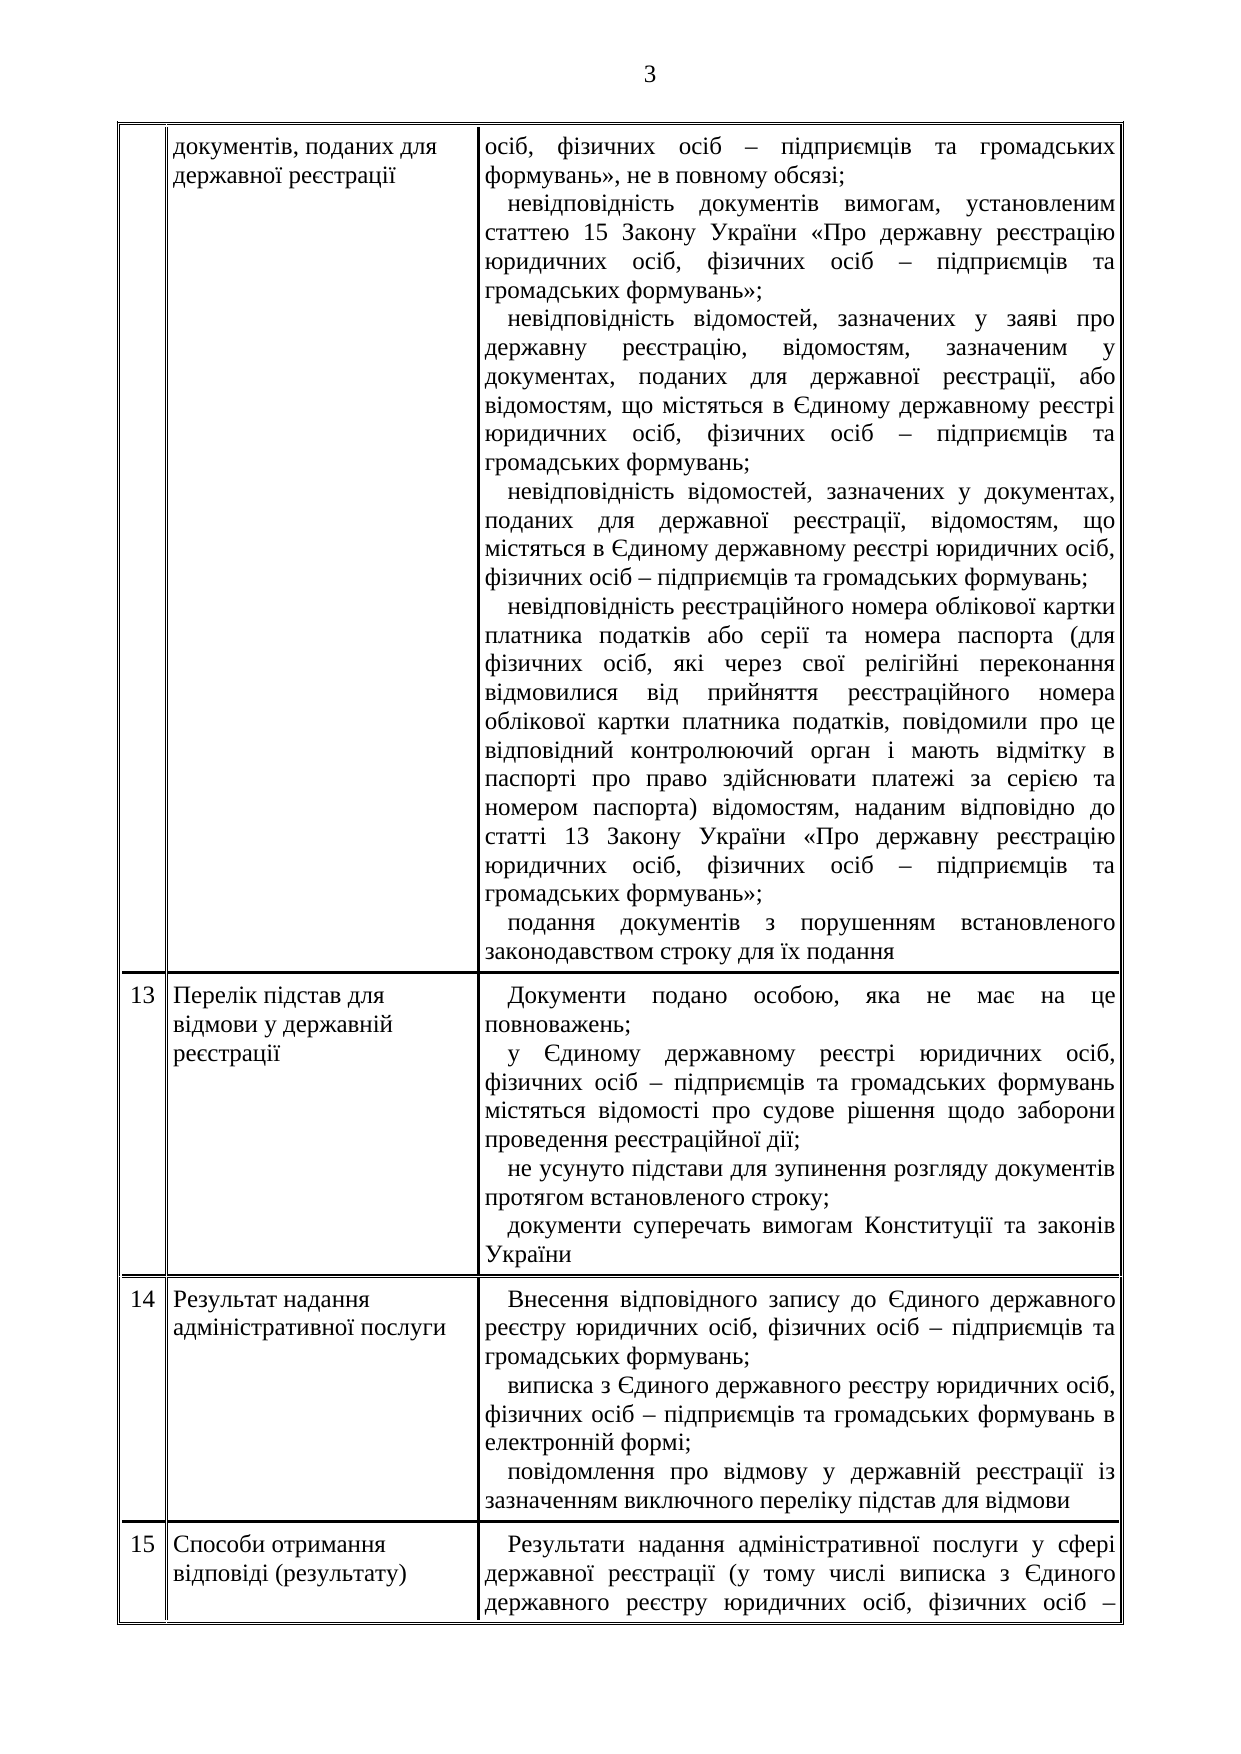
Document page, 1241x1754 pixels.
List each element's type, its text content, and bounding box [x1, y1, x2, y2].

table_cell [478, 125, 1120, 971]
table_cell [167, 1523, 478, 1622]
table_cell 15 [120, 1520, 167, 1622]
table_cell Внесення відповідного запису до Єдиного державного реєстру юридичних осіб, фізичних осіб – підприємців та громадських формувань; виписка з Єдиного державного реєстру юридичних осіб, фізичних осіб – підприємців та громадських формувань в електронній формі; повідомлення про відмову у державній реєстрації із зазначенням виключного переліку підстав для відмови [480, 1274, 1121, 1520]
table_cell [478, 1520, 1120, 1622]
table_cell Документи подано особою, яка не має на це повноважень; у Єдиному державному реєстрі юридичних осіб, фізичних осіб – підприємців та громадських формувань містяться відомості про судове рішення щодо заборони проведення реєстраційної дії; не усунуто підстави для зупинення розгляду документів протягом встановленого строку; документи суперечать вимогам Конституції та законів України [480, 971, 1120, 1274]
table_cell 14 [120, 1274, 165, 1520]
table_cell 12 [120, 125, 167, 971]
table_cell Результат надання адміністративної послуги [168, 1278, 477, 1520]
table_cell 13 [120, 971, 165, 1274]
table_cell Перелік підстав для відмови у державній реєстрації [168, 974, 477, 1274]
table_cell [167, 125, 478, 971]
